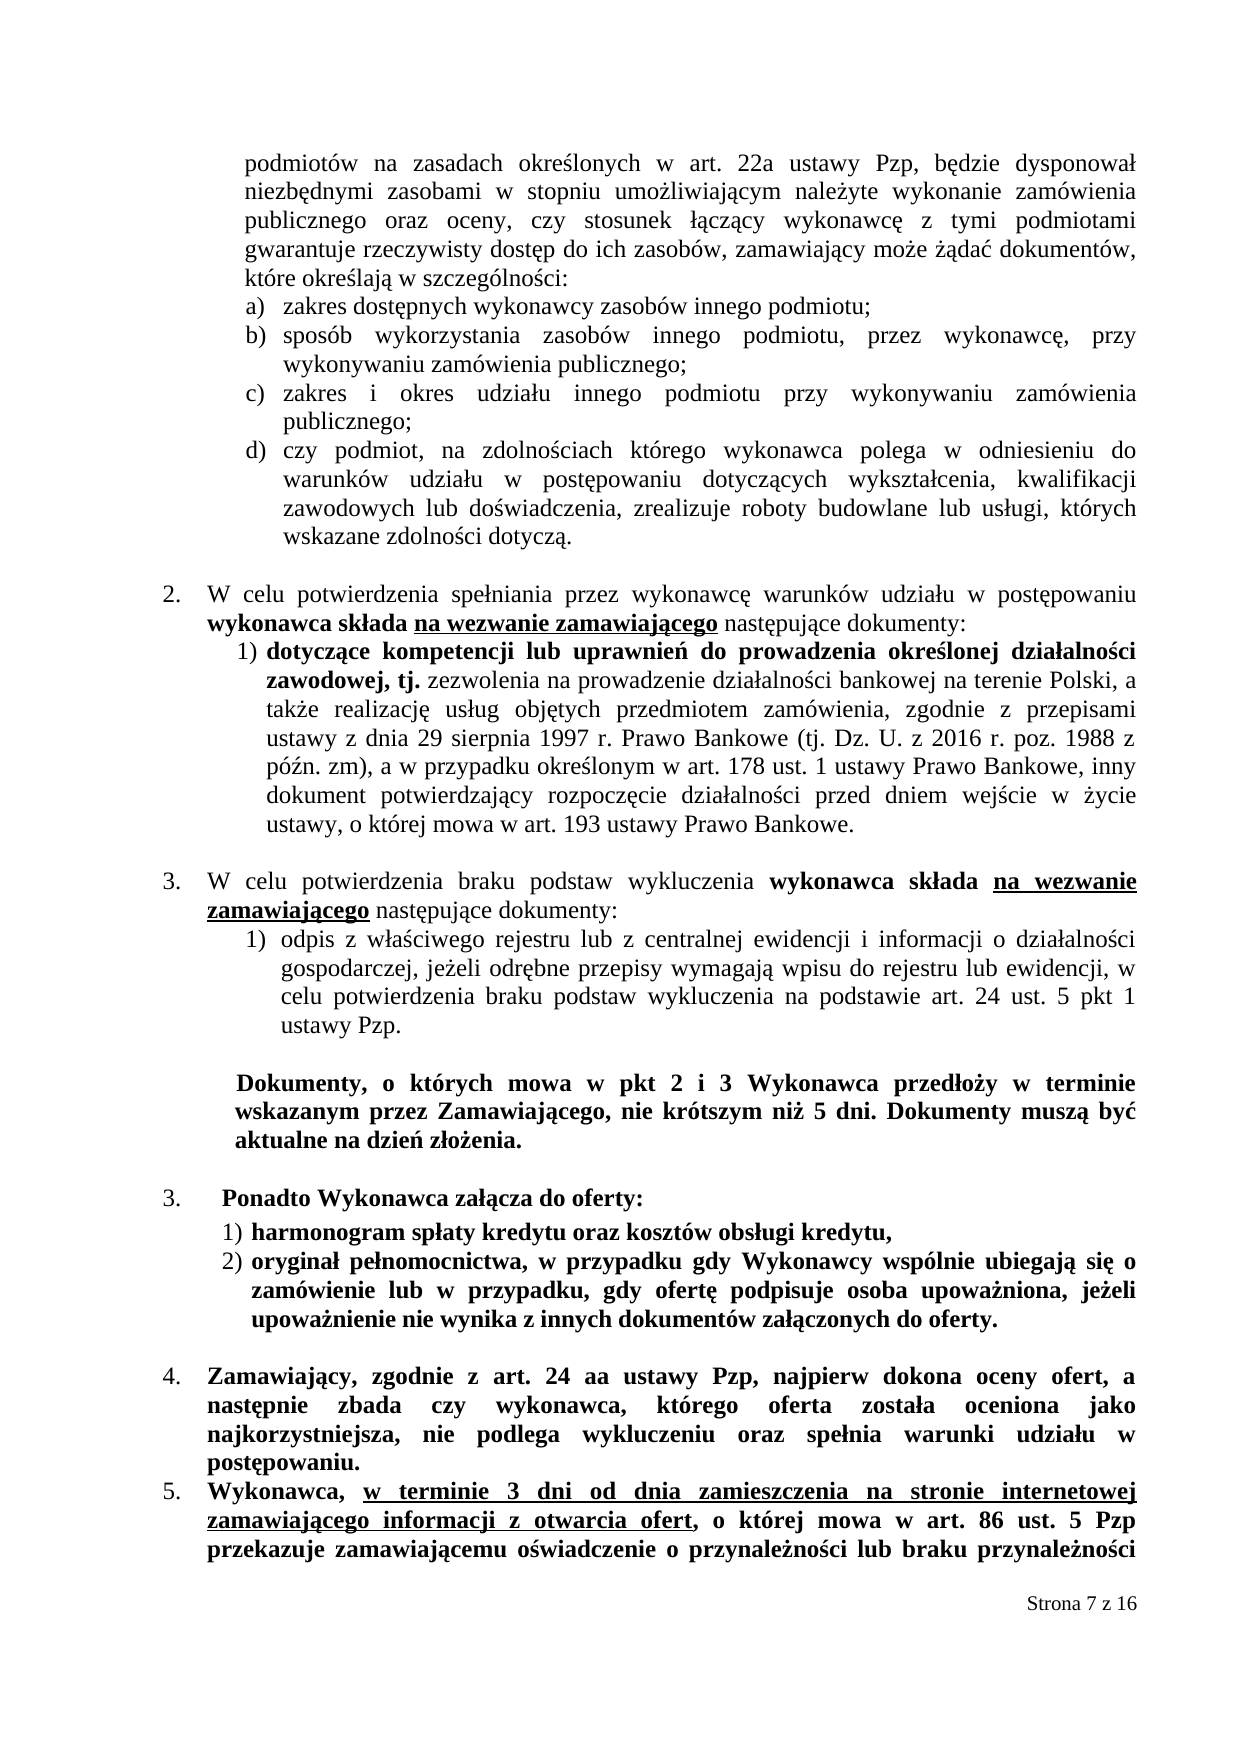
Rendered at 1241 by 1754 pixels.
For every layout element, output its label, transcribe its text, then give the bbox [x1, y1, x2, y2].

list zakres i okres udziału innego podmiotu przy wykonywaniu zamówienia publicznego; [245, 378, 1137, 435]
list sposób wykorzystania zasobów innego podmiotu, przez wykonawcę, przy wykonywaniu zamówienia publicznego; [245, 320, 1137, 378]
list Zamawiający, zgodnie z art. 24 aa ustawy Pzp, najpierw dokona oceny ofert, a następnie zbada czy wykonawca, którego oferta została oceniona jako najkorzystniejsza, nie podlega wykluczeniu oraz spełnia warunki udziału w postępowaniu. [162, 1361, 1137, 1476]
list harmonogram spłaty kredytu oraz kosztów obsługi kredytu, [222, 1217, 1137, 1246]
list odpis z właściwego rejestru lub z centralnej ewidencji i informacji o działalności gospodarczej, jeżeli odrębne przepisy wymagają wpisu do rejestru lub ewidencji, w celu potwierdzenia braku podstaw wykluczenia na podstawie art. 24 ust. 5 pkt 1 ustawy Pzp. [266, 924, 1137, 1039]
list oryginał pełnomocnictwa, w przypadku gdy Wykonawcy wspólnie ubiegają się o zamówienie lub w przypadku, gdy ofertę podpisuje osoba upoważniona, jeżeli upoważnienie nie wynika z innych dokumentów załączonych do oferty. [222, 1246, 1137, 1332]
list W celu potwierdzenia spełniania przez wykonawcę warunków udziału w postępowaniu wykonawca składa na wezwanie zamawiającego następujące dokumenty: [162, 579, 1137, 636]
list czy podmiot, na zdolnościach którego wykonawca polega w odniesieniu do warunków udziału w postępowaniu dotyczących wykształcenia, kwalifikacji zawodowych lub doświadczenia, zrealizuje roboty budowlane lub usługi, których wskazane zdolności dotyczą. [245, 435, 1137, 550]
list Ponadto Wykonawca załącza do oferty: [162, 1183, 1137, 1211]
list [207, 148, 1137, 291]
list W celu potwierdzenia braku podstaw wykluczenia wykonawca składa na wezwanie zamawiającego następujące dokumenty: [162, 866, 1137, 924]
list zakres dostępnych wykonawcy zasobów innego podmiotu; [245, 291, 1137, 320]
text Dokumenty, o których mowa w pkt 2 i 3 Wykonawca przedłoży w terminie wskazanym przez Zamawiającego, nie krótszym niż 5 dni. Dokumenty muszą być aktualne na dzień złożenia. [234, 1068, 1137, 1154]
list dotyczące kompetencji lub uprawnień do prowadzenia określonej działalności zawodowej, tj. zezwolenia na prowadzenie działalności bankowej na terenie Polski, a także realizację usług objętych przedmiotem zamówienia, zgodnie z przepisami ustawy z dnia 29 sierpnia 1997 r. Prawo Bankowe (tj. Dz. U. z 2016 r. poz. 1988 z późn. zm), a w przypadku określonym w art. 178 ust. 1 ustawy Prawo Bankowe, inny dokument potwierdzający rozpoczęcie działalności przed dniem wejście w życie ustawy, o której mowa w art. 193 ustawy Prawo Bankowe. [236, 636, 1137, 838]
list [162, 1476, 1137, 1562]
